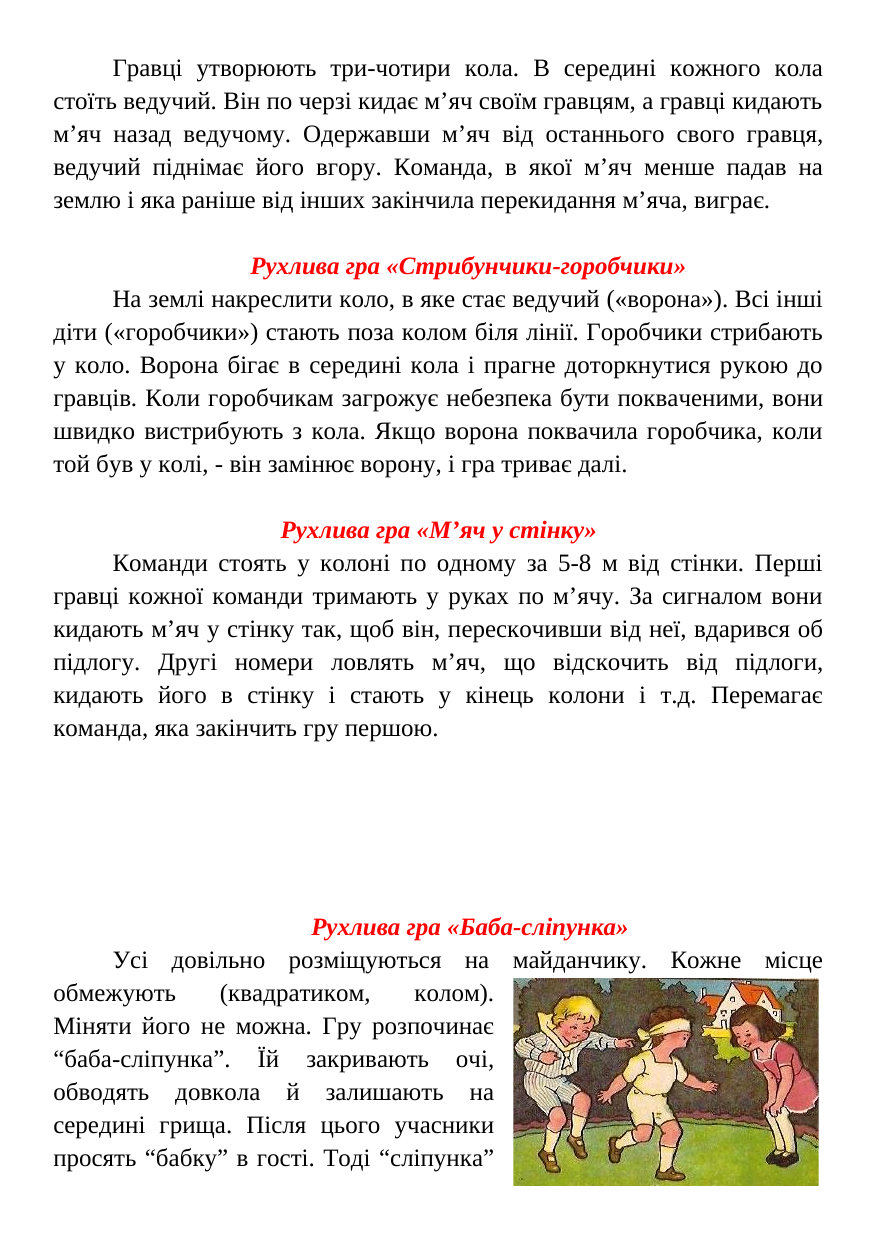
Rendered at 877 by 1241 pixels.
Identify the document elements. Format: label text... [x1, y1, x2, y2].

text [53, 945, 824, 1172]
text Рухлива гра «Стрибунчики-горобчики» [53, 251, 824, 280]
text Команди стоять у колоні по одному за 5-8 м від стінки. Перші гравці кожної команди тримають у руках по м’ячу. За сигналом вони кидають м’яч у стінку так, щоб він, перескочивши від неї, вдарився об підлогу. Другі номери ловлять м’яч, що відскочить від підлоги, кидають його в стінку і стають у кінець колони і т.д. Перемагає команда, яка закінчить гру першою. [53, 548, 824, 742]
picture [512, 978, 819, 1186]
text Гравці утворюють три-чотири кола. В середині кожного кола стоїть ведучий. Він по черзі кидає м’яч своїм гравцям, а гравці кидають м’яч назад ведучому. Одержавши м’яч від останнього свого гравця, ведучий піднімає його вгору. Команда, в якої м’яч менше падав на землю і яка раніше від інших закінчила перекидання м’яча, виграє. [53, 53, 824, 214]
text Рухлива гра «М’яч у стінку» [53, 515, 824, 544]
text На землі накреслити коло, в яке стає ведучий («ворона»). Всі інші діти («горобчики») стають поза колом біля лінії. Горобчики стрибають у коло. Ворона бігає в середині кола і прагне доторкнутися рукою до гравців. Коли горобчикам загрожує небезпека бути покваченими, вони швидко вистрибують з кола. Якщо ворона поквачила горобчика, коли той був у колі, - він замінює ворону, і гра триває далі. [53, 284, 824, 478]
text Рухлива гра «Баба-сліпунка» [53, 912, 824, 940]
